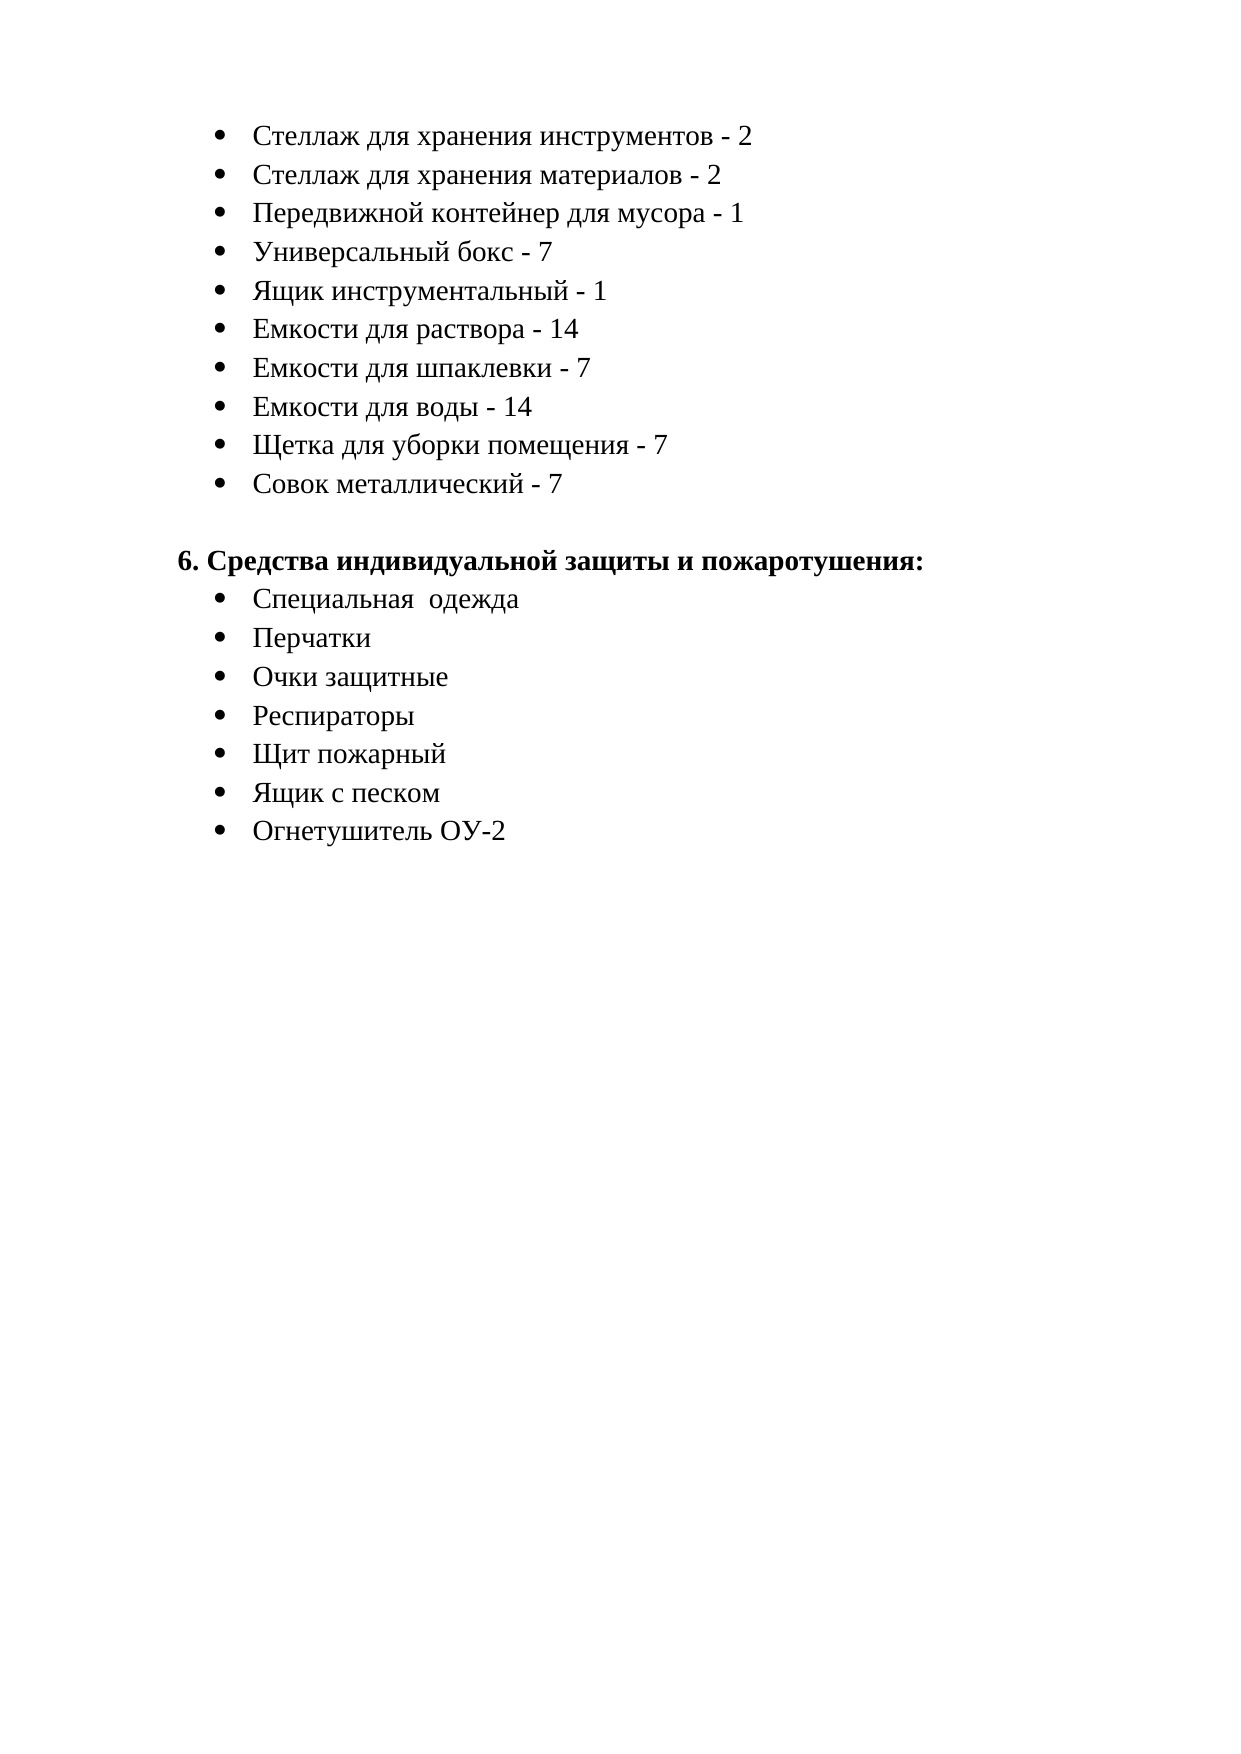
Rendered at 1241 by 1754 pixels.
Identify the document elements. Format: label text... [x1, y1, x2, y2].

list Емкости для шпаклевки - 7 [215, 350, 1152, 384]
list Стеллаж для хранения материалов - 2 [215, 157, 1152, 190]
list Универсальный бокс - 7 [215, 234, 1152, 268]
list Передвижной контейнер для мусора - 1 [215, 195, 1152, 229]
list Емкости для воды - 14 [215, 389, 1152, 422]
list Респираторы [215, 698, 1152, 731]
list Емкости для раствора - 14 [215, 311, 1152, 345]
text 6. Средства индивидуальной защиты и пожаротушения: [177, 543, 1152, 577]
list Ящик с песком [215, 775, 1152, 808]
list Щетка для уборки помещения - 7 [215, 427, 1152, 461]
list Щит пожарный [215, 736, 1152, 770]
list Совок металлический - 7 [215, 466, 1152, 499]
list Специальная одежда [215, 582, 1152, 615]
list Очки защитные [215, 659, 1152, 693]
list Огнетушитель ОУ-2 [215, 813, 1152, 847]
list Ящик инструментальный - 1 [215, 273, 1152, 306]
list Перчатки [215, 620, 1152, 654]
list Стеллаж для хранения инструментов - 2 [215, 118, 1152, 152]
